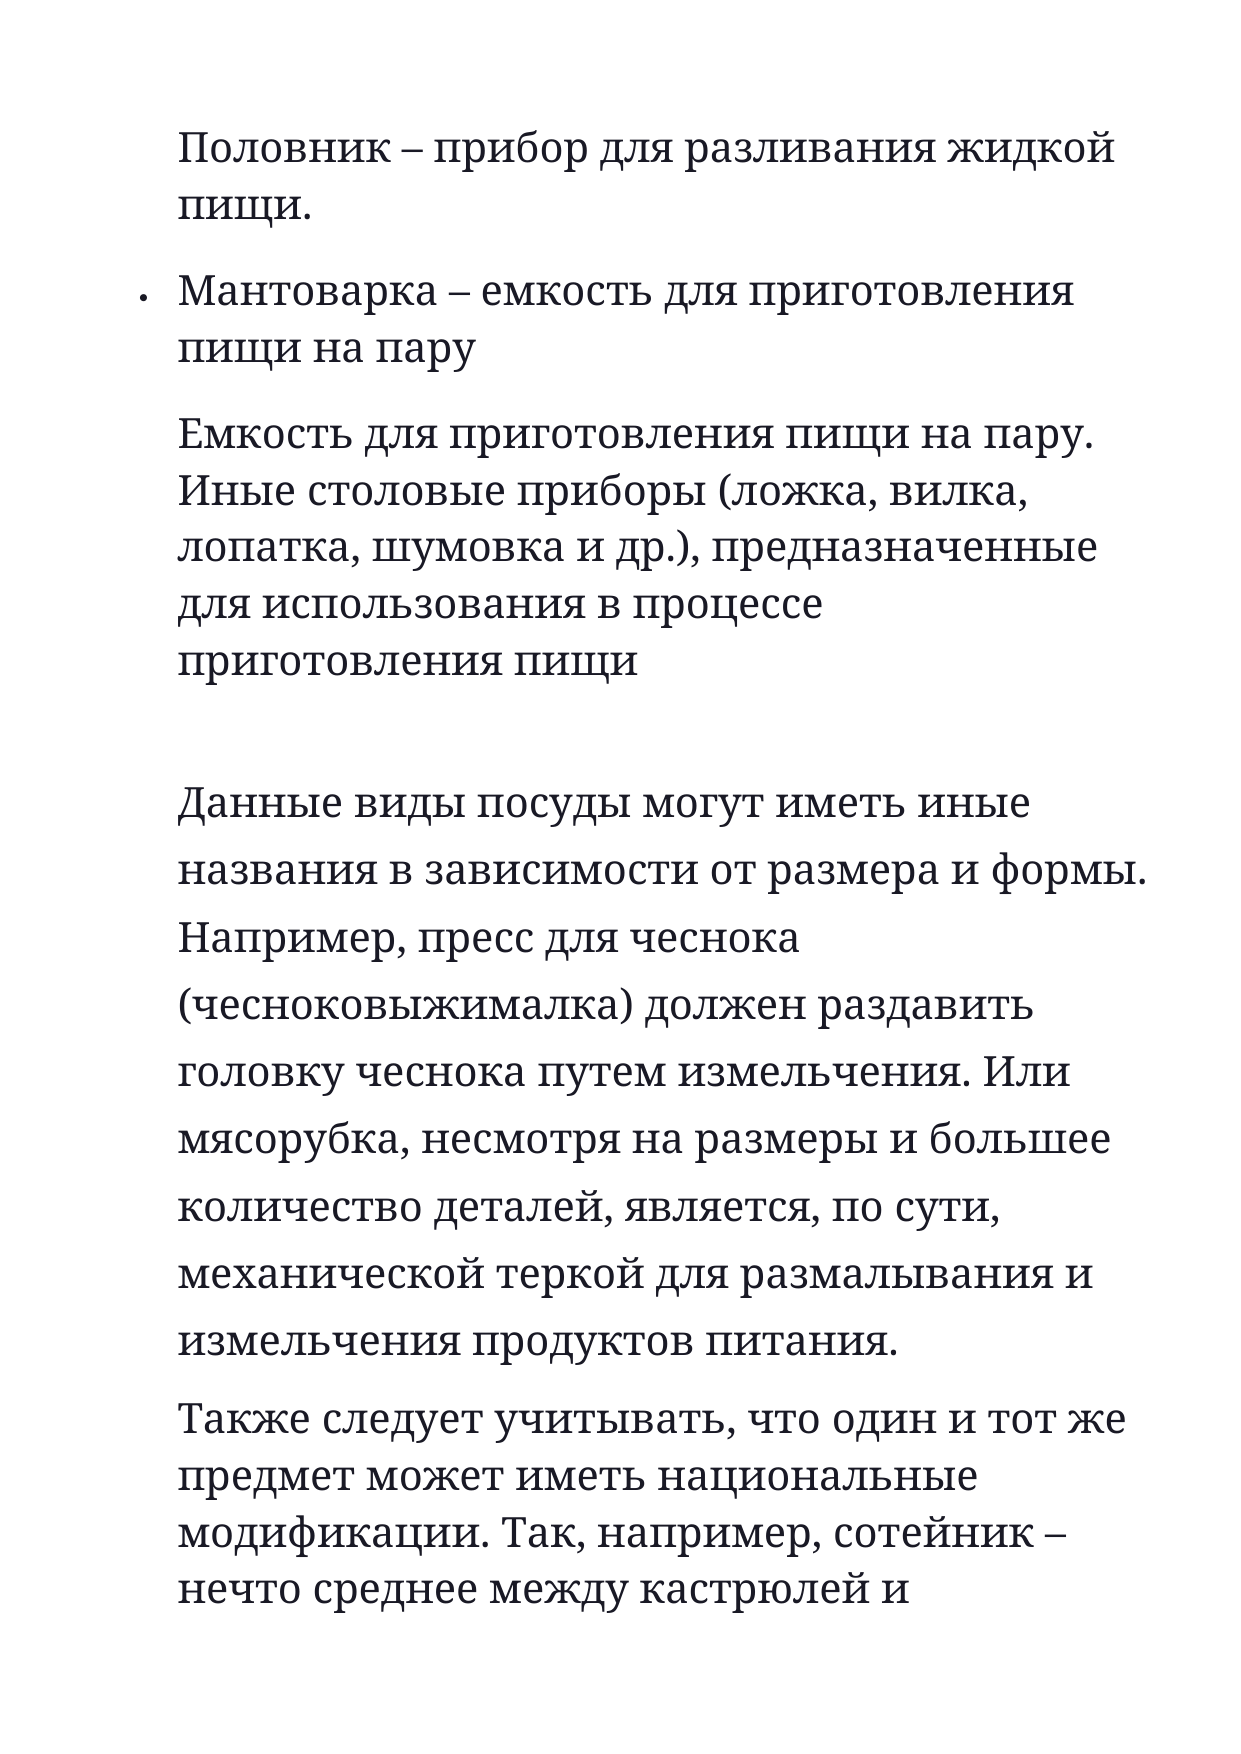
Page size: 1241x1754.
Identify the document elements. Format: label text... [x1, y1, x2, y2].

text Емкость для приготовления пищи на пару. [177, 403, 1152, 460]
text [177, 1389, 1152, 1616]
text Половник – прибор для разливания жидкой пищи. [177, 118, 1152, 232]
text Данные виды посуды могут иметь иные названия в зависимости от размера и формы. Например, пресс для чеснока (чесноковыжималка) должен раздавить головку чеснока путем измельчения. Или мясорубка, несмотря на размеры и большее количество деталей, является, по сути, механической теркой для размалывания и измельчения продуктов питания. [177, 762, 1152, 1368]
text Иные столовые приборы (ложка, вилка, лопатка, шумовка и др.), предназначенные для использования в процессе приготовления пищи [177, 460, 1152, 687]
list Мантоварка – емкость для приготовления пищи на пару [140, 261, 1152, 374]
